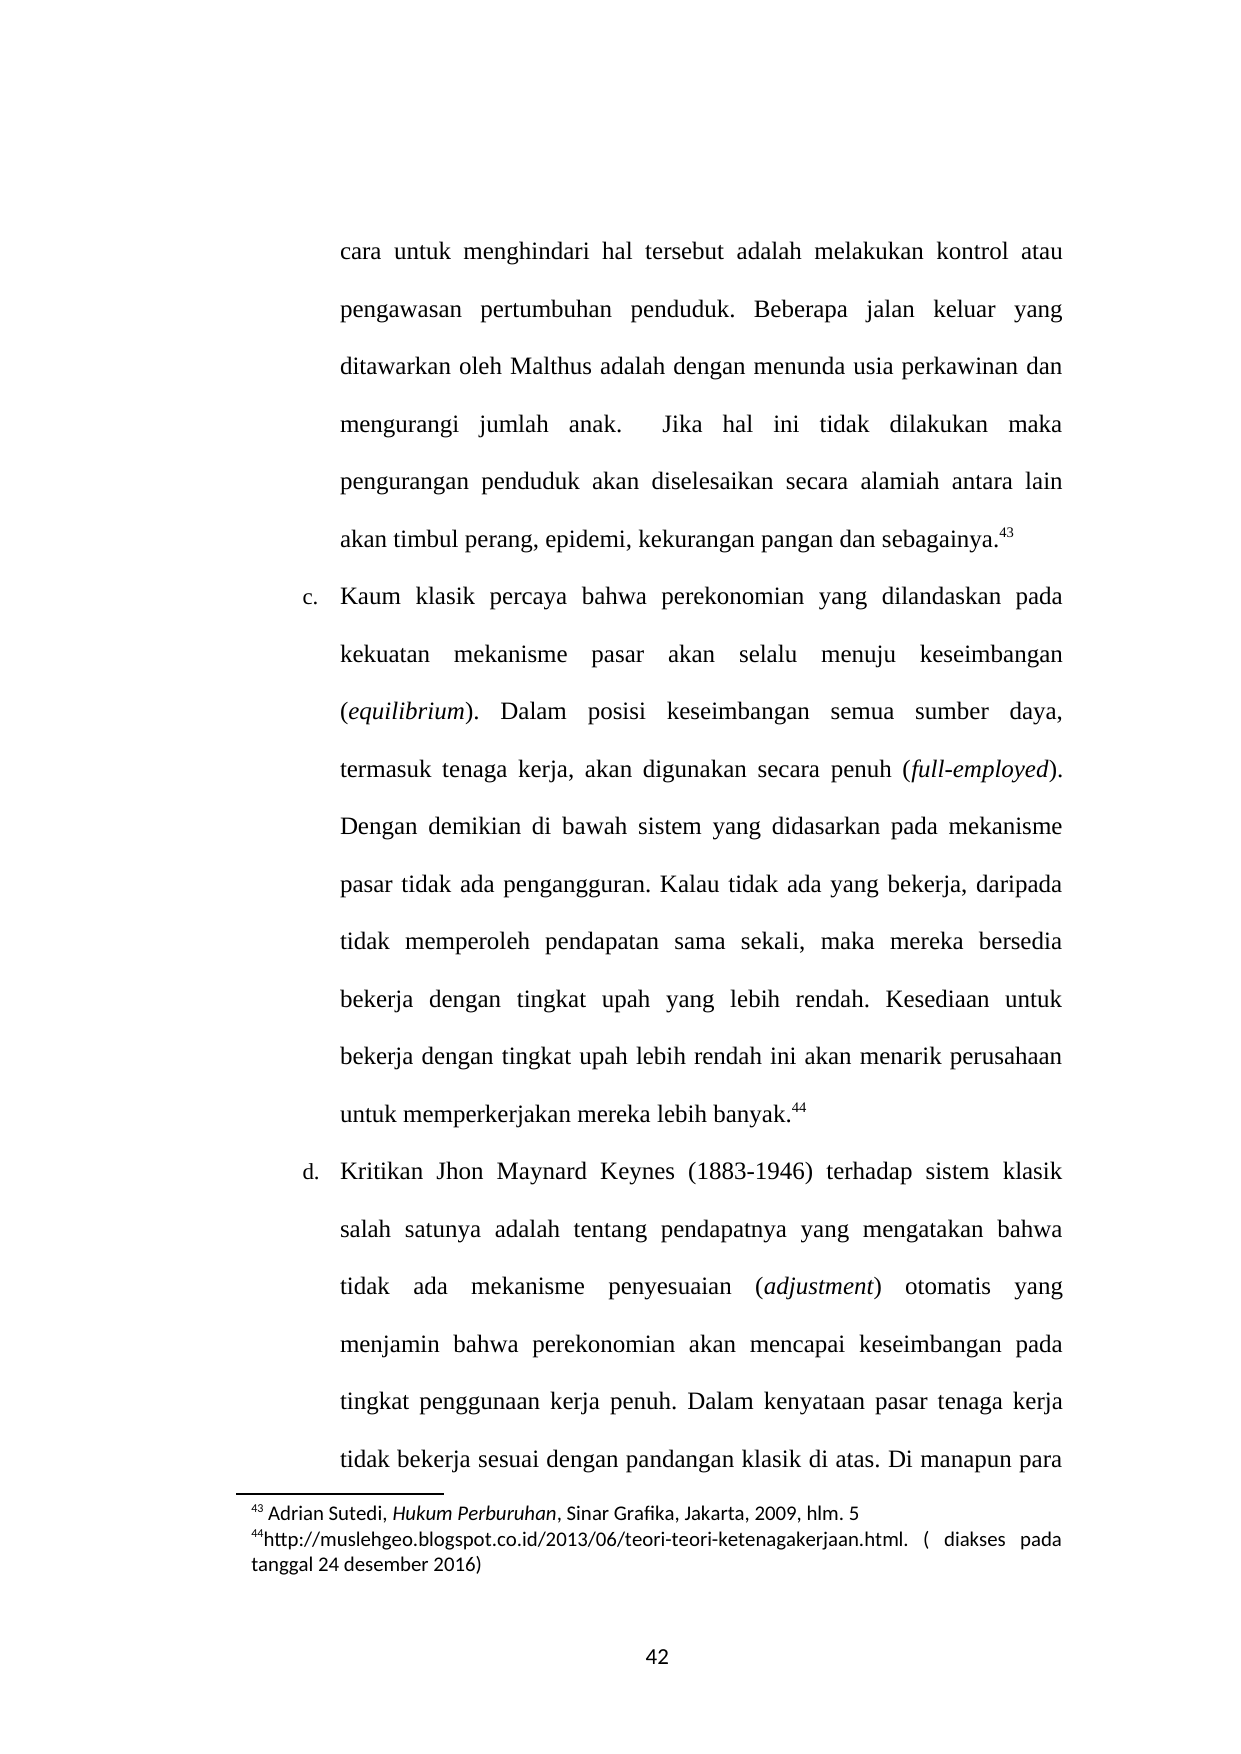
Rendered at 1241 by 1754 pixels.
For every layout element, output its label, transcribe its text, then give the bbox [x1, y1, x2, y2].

list Kaum klasik percaya bahwa perekonomian yang dilandaskan pada kekuatan mekanisme pasar akan selalu menuju keseimbangan (equilibrium). Dalam posisi keseimbangan semua sumber daya, termasuk tenaga kerja, akan digunakan secara penuh (full-employed). Dengan demikian di bawah sistem yang didasarkan pada mekanisme pasar tidak ada pengangguran. Kalau tidak ada yang bekerja, daripada tidak memperoleh pendapatan sama sekali, maka mereka bersedia bekerja dengan tingkat upah yang lebih rendah. Kesediaan untuk bekerja dengan tingkat upah lebih rendah ini akan menarik perusahaan untuk memperkerjakan mereka lebih banyak. [302, 581, 1063, 1127]
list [302, 236, 1063, 552]
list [302, 1156, 1063, 1472]
